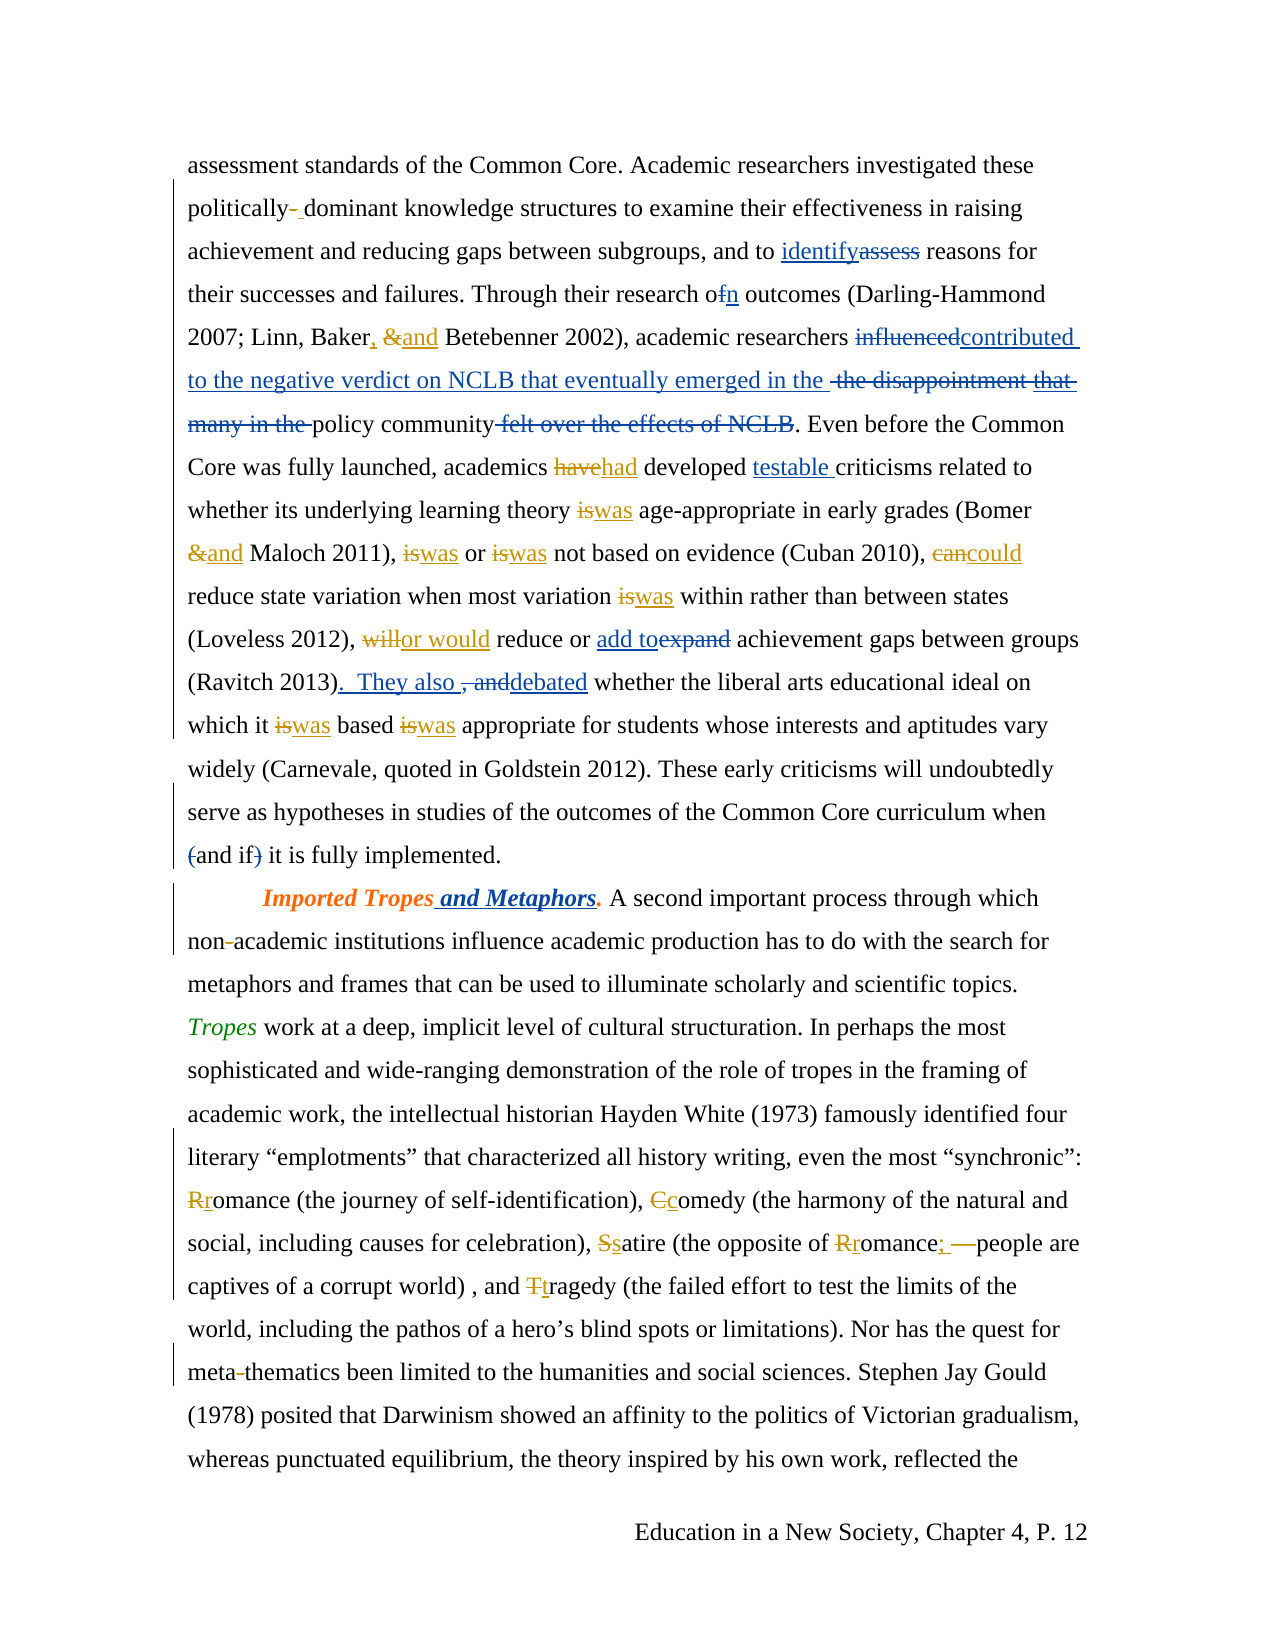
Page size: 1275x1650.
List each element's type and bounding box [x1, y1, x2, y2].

text [187, 883, 1087, 1472]
text [187, 150, 1087, 869]
